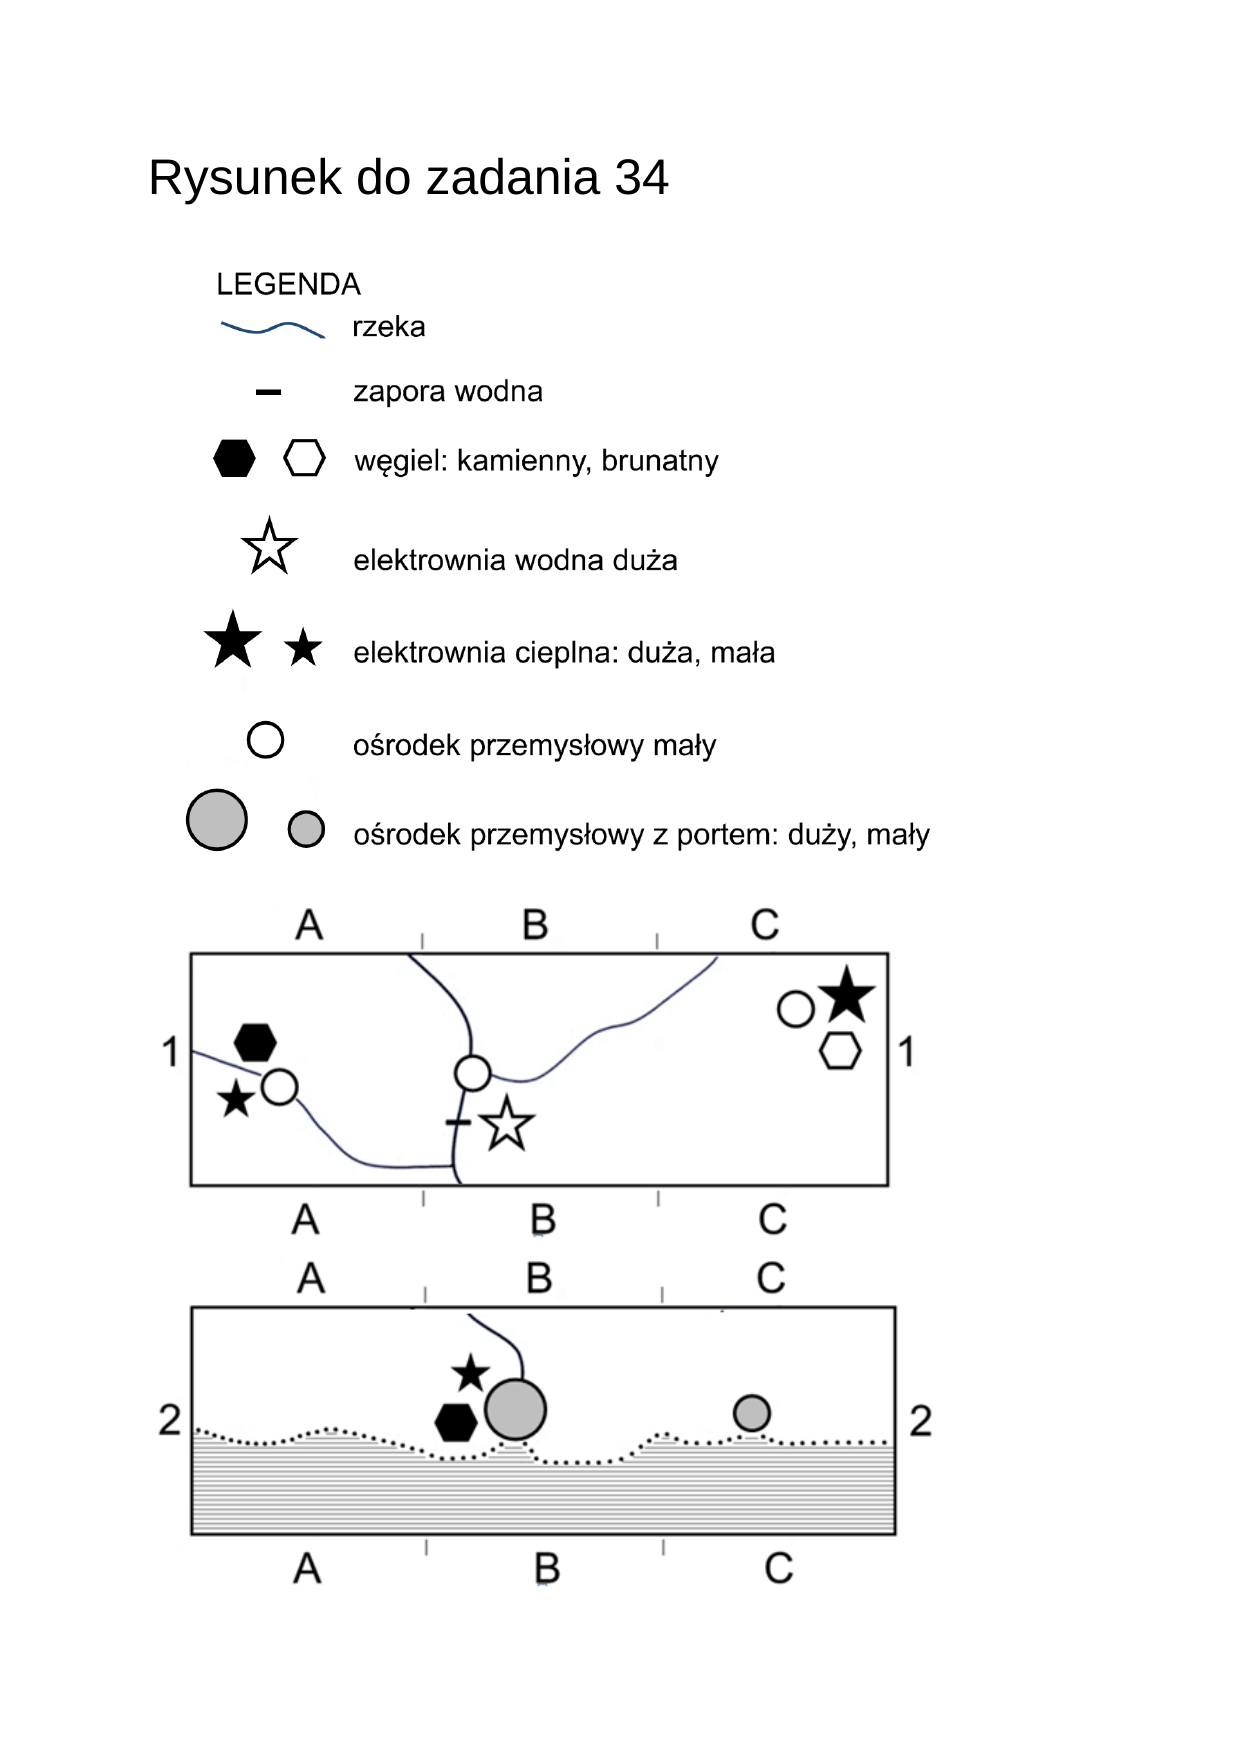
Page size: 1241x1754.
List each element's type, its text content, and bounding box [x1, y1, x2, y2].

text Rysunek do zadania 34 [148, 148, 1093, 205]
picture [153, 1257, 940, 1592]
picture [147, 900, 963, 1254]
picture [147, 257, 945, 867]
